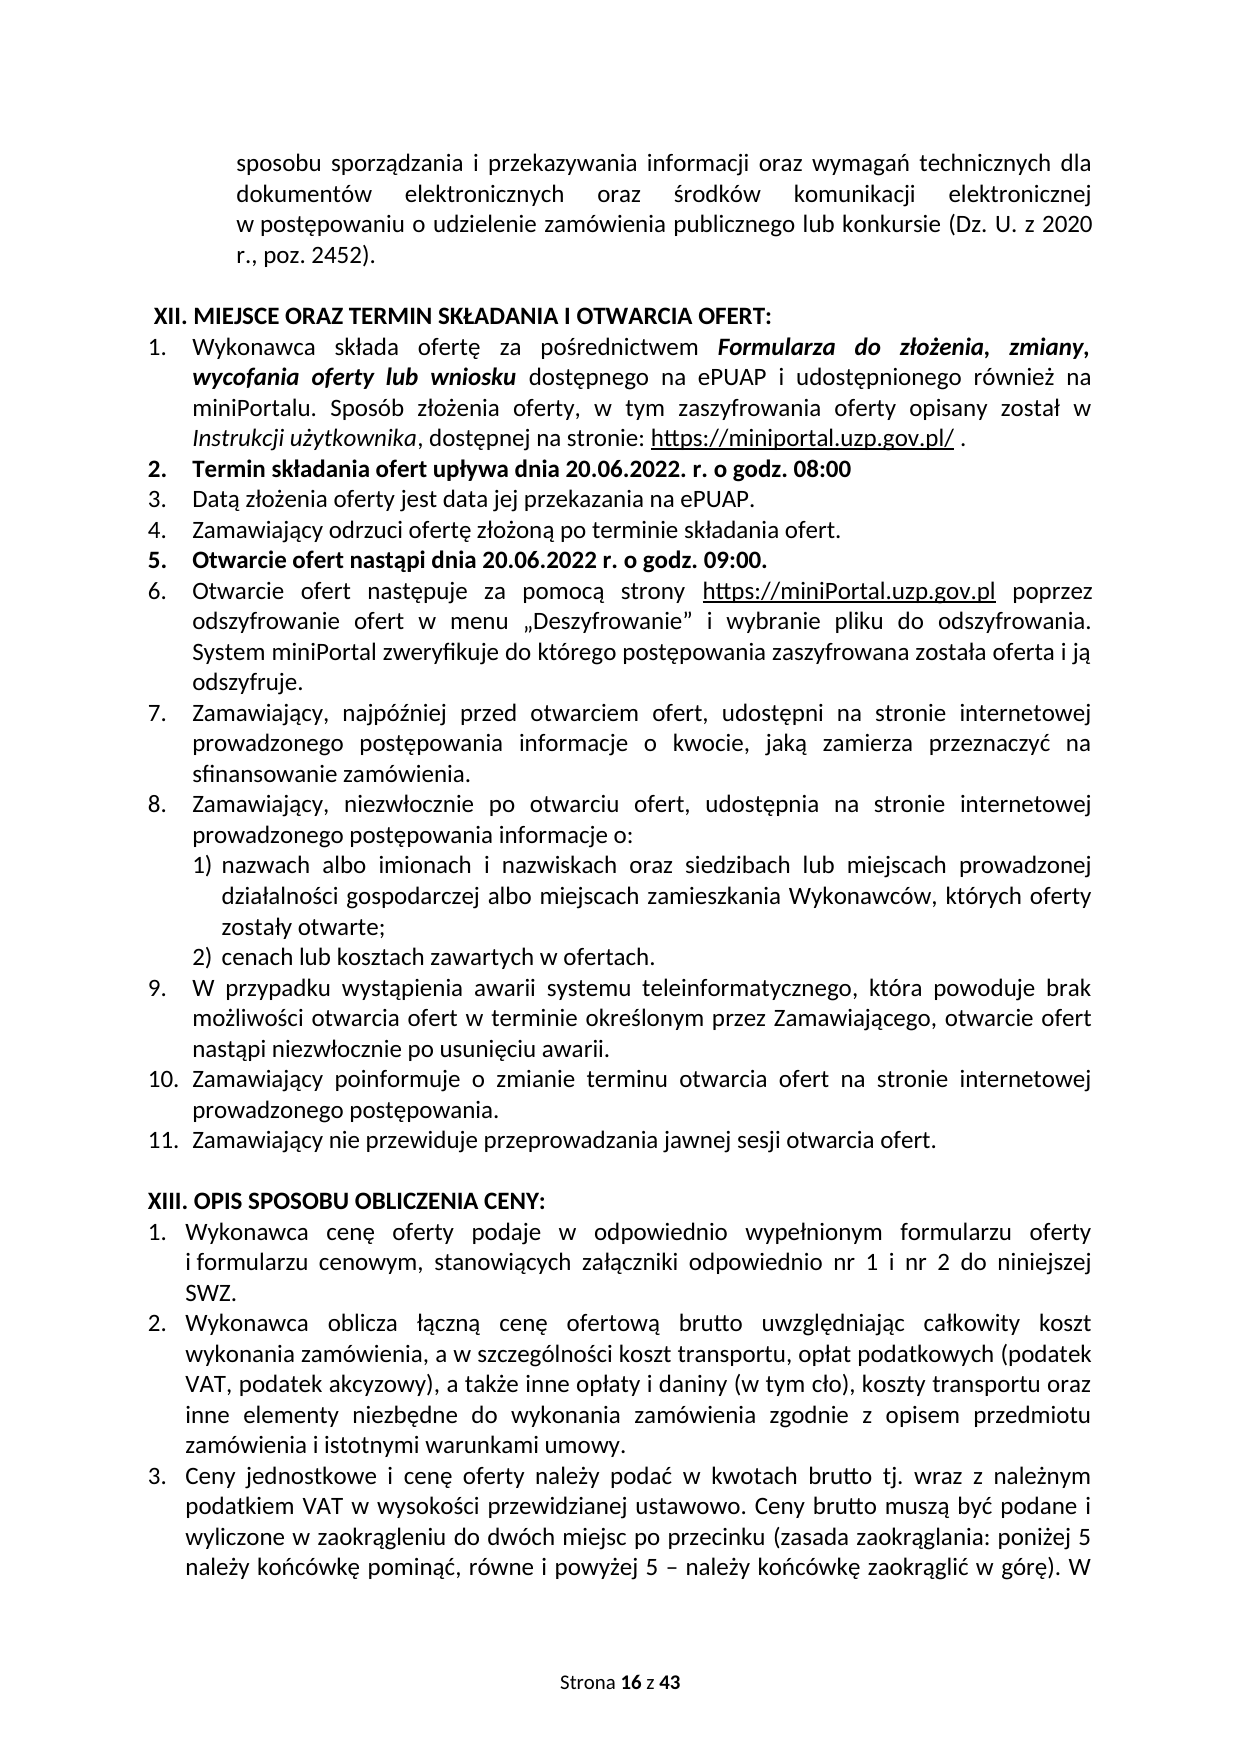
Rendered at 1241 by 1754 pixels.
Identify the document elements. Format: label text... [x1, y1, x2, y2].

list Wykonawca oblicza łączną cenę ofertową brutto uwzględniając całkowity koszt wykonania zamówienia, a w szczególności koszt transportu, opłat podatkowych (podatek VAT, podatek akcyzowy), a także inne opłaty i daniny (w tym cło), koszty transportu oraz inne elementy niezbędne do wykonania zamówienia zgodnie z opisem przedmiotu zamówienia i istotnymi warunkami umowy. [148, 1307, 1093, 1460]
list Datą złożenia oferty jest data jej przekazania na ePUAP. [148, 483, 1093, 514]
list cenach lub kosztach zawartych w ofertach. [192, 941, 1093, 972]
text XII. MIEJSCE ORAZ TERMIN SKŁADANIA I OTWARCIA OFERT: [154, 300, 1093, 331]
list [192, 148, 1093, 270]
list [148, 1460, 1093, 1582]
list Zamawiający, najpóźniej przed otwarciem ofert, udostępni na stronie internetowej prowadzonego postępowania informacje o kwocie, jaką zamierza przeznaczyć na sfinansowanie zamówienia. [148, 697, 1093, 788]
list W przypadku wystąpienia awarii systemu teleinformatycznego, która powoduje brak możliwości otwarcia ofert w terminie określonym przez Zamawiającego, otwarcie ofert nastąpi niezwłocznie po usunięciu awarii. [148, 972, 1093, 1063]
list Termin składania ofert upływa dnia 20.06.2022. r. o godz. 08:00 [148, 453, 1093, 483]
text XIII. OPIS SPOSOBU OBLICZENIA CENY: [148, 1185, 1093, 1216]
list Zamawiający odrzuci ofertę złożoną po terminie składania ofert. [148, 514, 1093, 544]
list Zamawiający poinformuje o zmianie terminu otwarcia ofert na stronie internetowej prowadzonego postępowania. [148, 1063, 1093, 1124]
list nazwach albo imionach i nazwiskach oraz siedzibach lub miejscach prowadzonej działalności gospodarczej albo miejscach zamieszkania Wykonawców, których oferty zostały otwarte; [192, 849, 1093, 941]
list Otwarcie ofert następuje za pomocą strony https://miniPortal.uzp.gov.pl poprzez odszyfrowanie ofert w menu „Deszyfrowanie” i wybranie pliku do odszyfrowania. System miniPortal zweryfikuje do którego postępowania zaszyfrowana została oferta i ją odszyfruje. [148, 575, 1093, 697]
list Wykonawca składa ofertę za pośrednictwem Formularza do złożenia, zmiany, wycofania oferty lub wniosku dostępnego na ePUAP i udostępnionego również na miniPortalu. Sposób złożenia oferty, w tym zaszyfrowania oferty opisany został w Instrukcji użytkownika, dostępnej na stronie: https://miniportal.uzp.gov.pl/ . [148, 331, 1093, 453]
list Wykonawca cenę oferty podaje w odpowiednio wypełnionym formularzu oferty i formularzu cenowym, stanowiących załączniki odpowiednio nr 1 i nr 2 do niniejszej SWZ. [148, 1216, 1093, 1307]
list Zamawiający nie przewiduje przeprowadzania jawnej sesji otwarcia ofert. [148, 1124, 1093, 1155]
list Zamawiający, niezwłocznie po otwarciu ofert, udostępnia na stronie internetowej prowadzonego postępowania informacje o: [148, 788, 1093, 849]
list Otwarcie ofert nastąpi dnia 20.06.2022 r. o godz. 09:00. [148, 544, 1093, 575]
